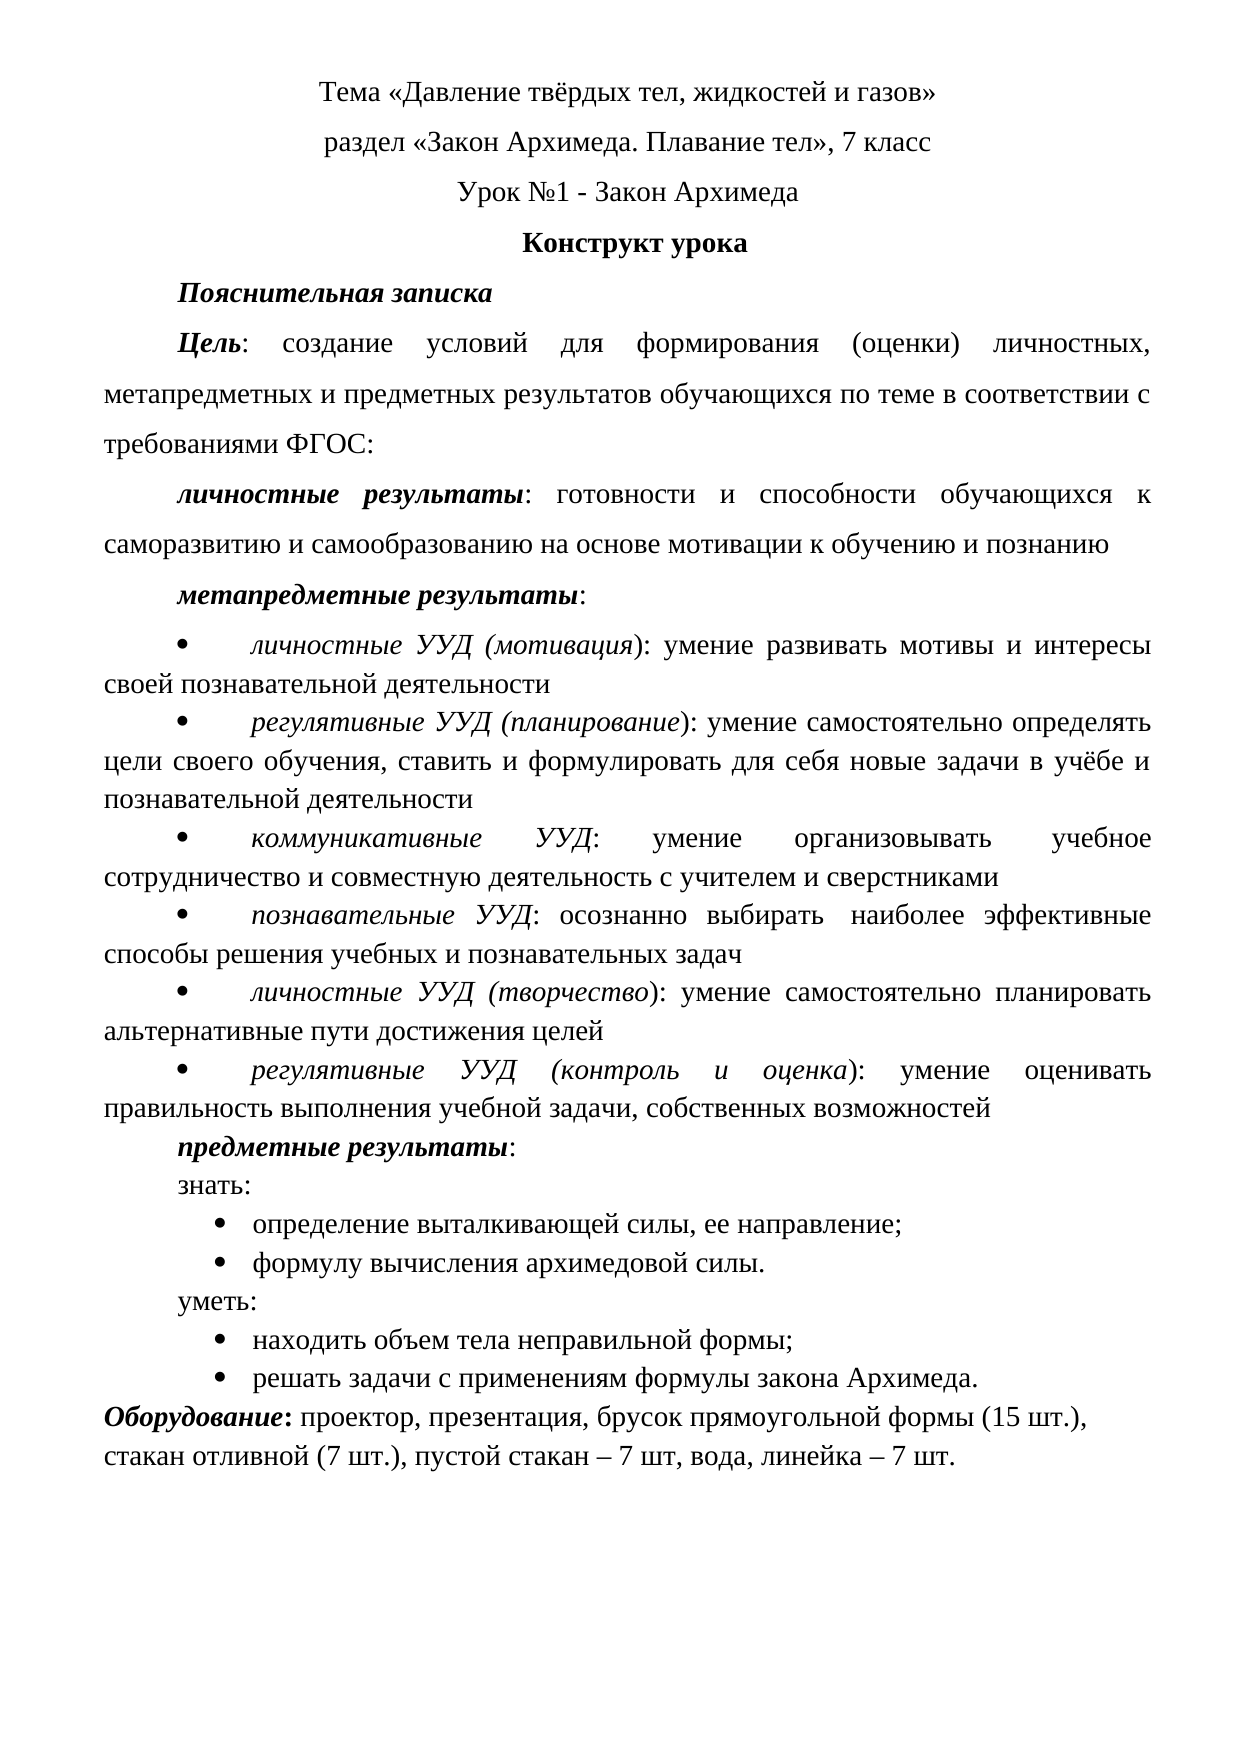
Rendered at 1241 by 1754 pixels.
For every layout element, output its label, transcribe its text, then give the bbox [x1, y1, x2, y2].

list личностные УУД (творчество): умение самостоятельно планировать альтернативные пути достижения целей [103, 974, 1152, 1047]
text знать: [103, 1167, 1152, 1201]
list формулу вычисления архимедовой силы. [215, 1245, 1152, 1278]
text Оборудование: проектор, презентация, брусок прямоугольной формы (15 шт.), стакан отливной (7 шт.), пустой стакан – 7 шт, вода, линейка – 7 шт. [103, 1399, 1152, 1471]
list коммуникативные УУД: умение организовывать учебное сотрудничество и совместную деятельность с учителем и сверстниками [103, 820, 1152, 892]
text Пояснительная записка [103, 275, 1152, 309]
list находить объем тела неправильной формы; [215, 1322, 1152, 1356]
text Тема «Давление твёрдых тел, жидкостей и газов» [103, 74, 1152, 107]
text предметные результаты: [103, 1129, 1152, 1162]
text Цель: создание условий для формирования (оценки) личностных, метапредметных и предметных результатов обучающихся по теме в соответствии с требованиями ФГОС: [103, 325, 1152, 459]
list регулятивные УУД (планирование): умение самостоятельно определять цели своего обучения, ставить и формулировать для себя новые задачи в учёбе и познавательной деятельности [103, 704, 1152, 815]
list познавательные УУД: осознанно выбирать наиболее эффективные способы решения учебных и познавательных задач [103, 897, 1152, 969]
list определение выталкивающей силы, ее направление; [215, 1206, 1152, 1240]
text личностные результаты: готовности и способности обучающихся к саморазвитию и самообразованию на основе мотивации к обучению и познанию [103, 476, 1152, 560]
list регулятивные УУД (контроль и оценка): умение оценивать правильность выполнения учебной задачи, собственных возможностей [103, 1052, 1152, 1124]
text уметь: [103, 1283, 1152, 1317]
list решать задачи с применениям формулы закона Архимеда. [215, 1361, 1152, 1394]
text метапредметные результаты: [103, 577, 1152, 611]
text Конструкт урока [118, 225, 1152, 258]
text раздел «Закон Архимеда. Плавание тел», 7 класс [103, 124, 1152, 158]
text Урок №1 - Закон Архимеда [103, 174, 1152, 208]
list личностные УУД (мотивация): умение развивать мотивы и интересы своей познавательной деятельности [103, 627, 1152, 699]
